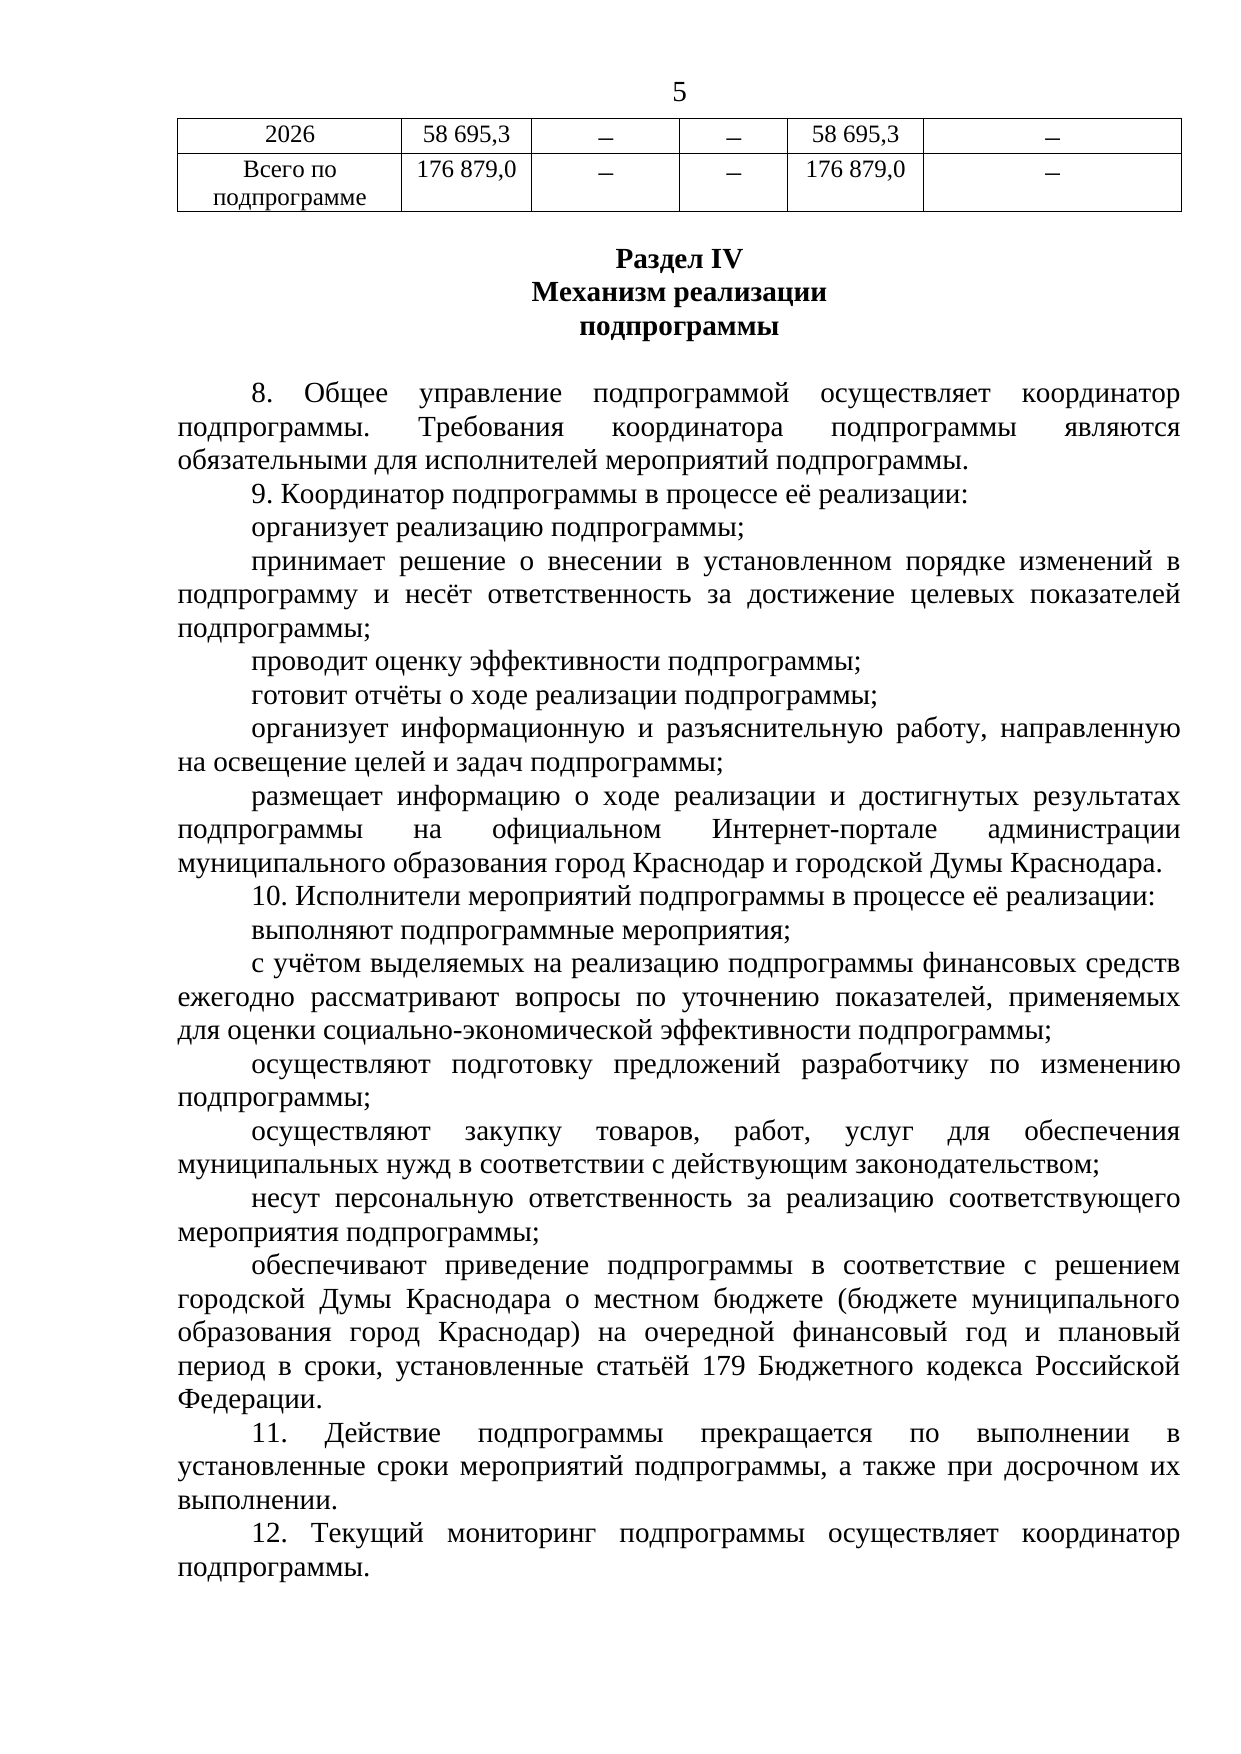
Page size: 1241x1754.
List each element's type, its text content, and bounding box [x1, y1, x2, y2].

text проводит оценку эффективности подпрограммы; [177, 643, 1181, 677]
table_cell – [924, 154, 1181, 211]
text с учётом выделяемых на реализацию подпрограммы финансовых средств ежегодно рассматривают вопросы по уточнению показателей, применяемых для оценки социально-экономической эффективности подпрограммы; [177, 945, 1181, 1046]
table_cell – [680, 119, 787, 153]
text готовит отчёты о ходе реализации подпрограммы; [177, 677, 1181, 711]
table_cell 58 695,3 [788, 119, 923, 153]
text осуществляют подготовку предложений разработчику по изменению подпрограммы; [177, 1046, 1181, 1113]
title подпрограммы [177, 308, 1181, 342]
text размещает информацию о ходе реализации и достигнутых результатах подпрограммы на официальном Интернет-портале администрации муниципального образования город Краснодар и городской Думы Краснодара. [177, 778, 1181, 878]
table_cell – [532, 154, 679, 211]
table_cell 176 879,0 [402, 154, 531, 211]
table_cell 2026 [178, 119, 401, 153]
table_cell 176 879,0 [788, 154, 923, 211]
text 12. Текущий мониторинг подпрограммы осуществляет координатор подпрограммы. [177, 1516, 1181, 1583]
table_cell 58 695,3 [402, 119, 531, 153]
text 9. Координатор подпрограммы в процессе её реализации: [177, 476, 1181, 509]
title Раздел IV [177, 241, 1181, 274]
text выполняют подпрограммные мероприятия; [177, 912, 1181, 945]
text организует реализацию подпрограммы; [177, 509, 1181, 543]
table_cell Всего по подпрограмме [178, 154, 401, 211]
text 8. Общее управление подпрограммой осуществляет координатор подпрограммы. Требования координатора подпрограммы являются обязательными для исполнителей мероприятий подпрограммы. [177, 375, 1181, 476]
title Механизм реализации [177, 274, 1181, 308]
text обеспечивают приведение подпрограммы в соответствие с решением городской Думы Краснодара о местном бюджете (бюджете муниципального образования город Краснодар) на очередной финансовый год и плановый период в сроки, установленные статьёй 179 Бюджетного кодекса Российской Федерации. [177, 1247, 1181, 1415]
text 11. Действие подпрограммы прекращается по выполнении в установленные сроки мероприятий подпрограммы, а также при досрочном их выполнении. [177, 1415, 1181, 1516]
table_cell – [924, 119, 1181, 153]
table_cell – [680, 154, 787, 211]
text несут персональную ответственность за реализацию соответствующего мероприятия подпрограммы; [177, 1180, 1181, 1247]
text осуществляют закупку товаров, работ, услуг для обеспечения муниципальных нужд в соответствии с действующим законодательством; [177, 1113, 1181, 1180]
text организует информационную и разъяснительную работу, направленную на освещение целей и задач подпрограммы; [177, 711, 1181, 778]
text принимает решение о внесении в установленном порядке изменений в подпрограмму и несёт ответственность за достижение целевых показателей подпрограммы; [177, 543, 1181, 643]
text 10. Исполнители мероприятий подпрограммы в процессе её реализации: [177, 878, 1181, 912]
table_cell – [532, 119, 679, 153]
